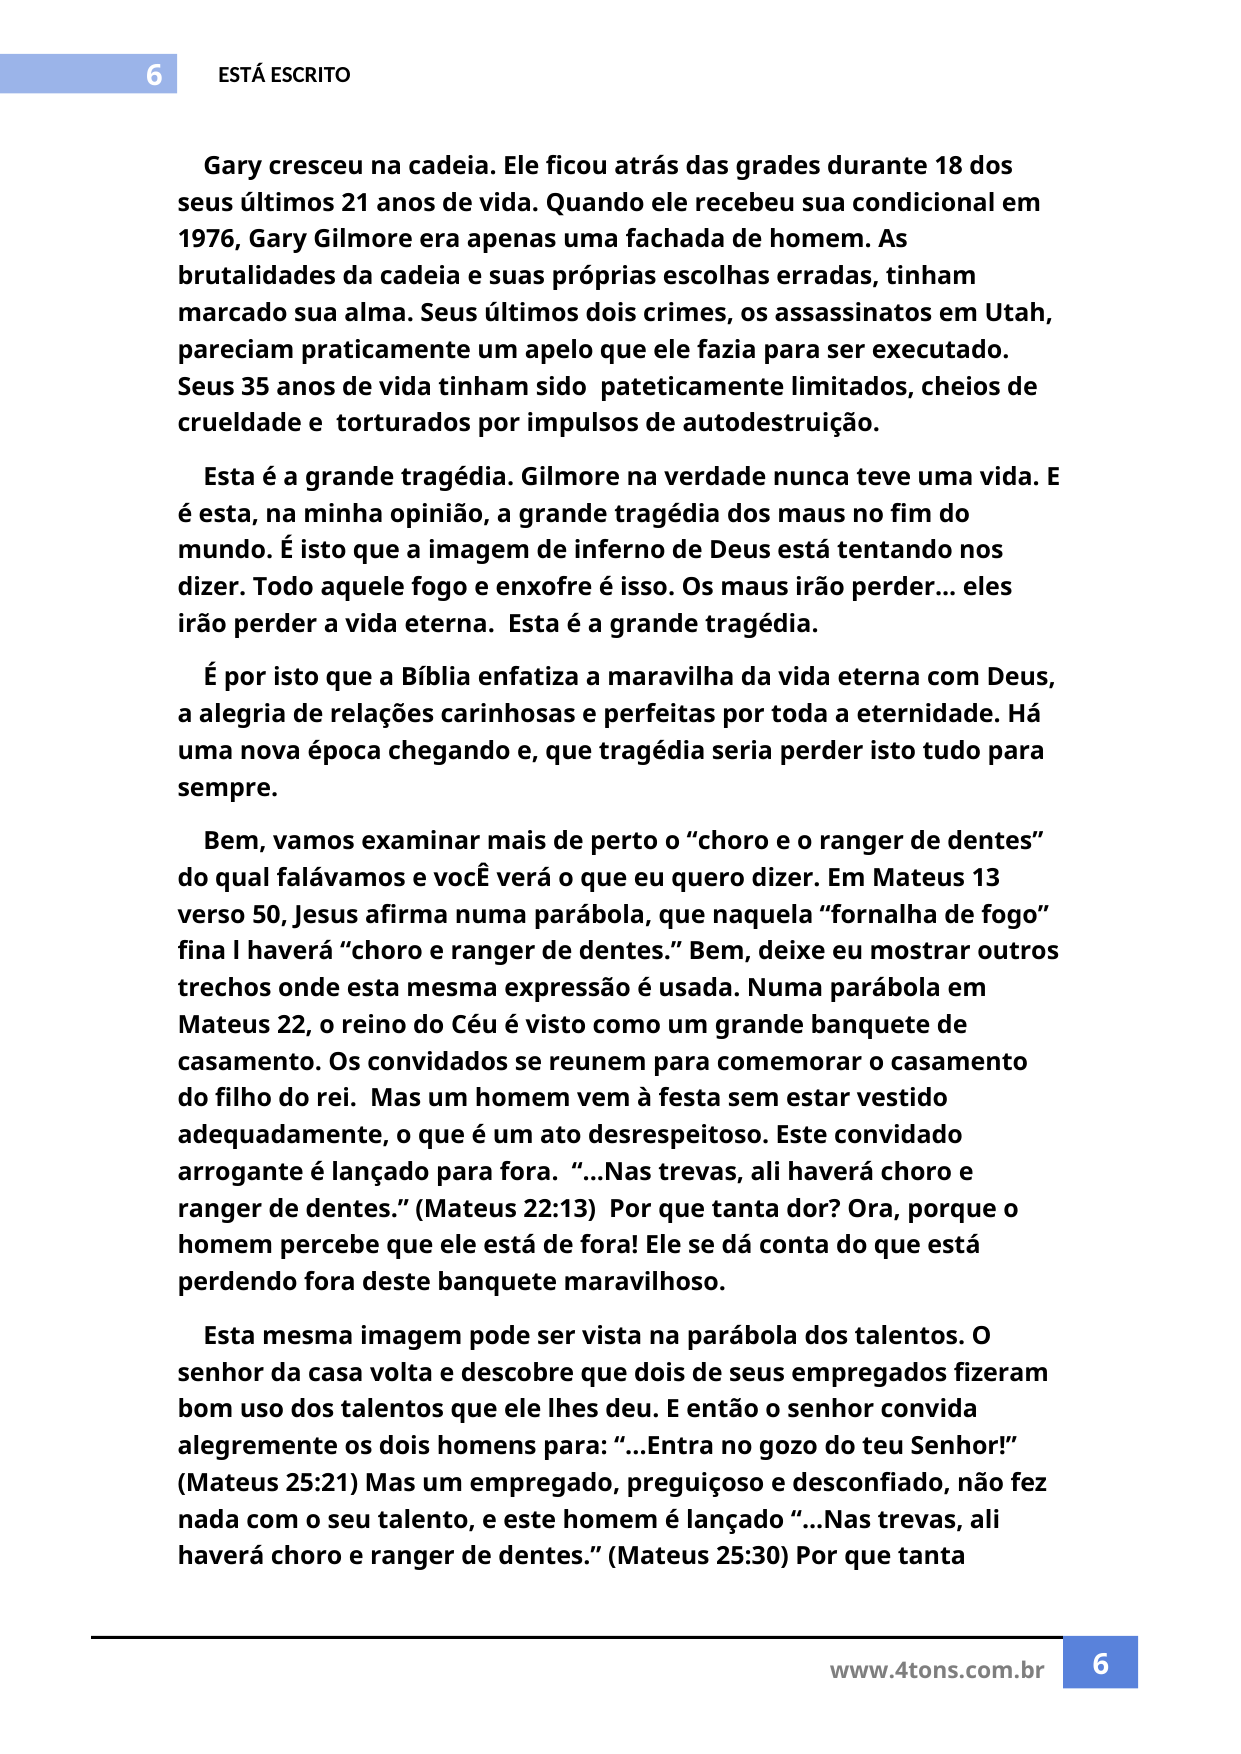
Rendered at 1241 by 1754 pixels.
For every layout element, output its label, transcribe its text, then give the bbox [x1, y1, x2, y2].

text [177, 1317, 1063, 1572]
text É por isto que a Bíblia enfatiza a maravilha da vida eterna com Deus, a alegria de relações carinhosas e perfeitas por toda a eternidade. Há uma nova época chegando e, que tragédia seria perder isto tudo para sempre. [177, 659, 1063, 803]
text Bem, vamos examinar mais de perto o “choro e o ranger de dentes” do qual falávamos e vocÊ verá o que eu quero dizer. Em Mateus 13 verso 50, Jesus afirma numa parábola, que naquela “fornalha de fogo” fina l haverá “choro e ranger de dentes.” Bem, deixe eu mostrar outros trechos onde esta mesma expressão é usada. Numa parábola em Mateus 22, o reino do Céu é visto como um grande banquete de casamento. Os convidados se reunem para comemorar o casamento do filho do rei. Mas um homem vem à festa sem estar vestido adequadamente, o que é um ato desrespeitoso. Este convidado arrogante é lançado para fora. “...Nas trevas, ali haverá choro e ranger de dentes.” (Mateus 22:13) Por que tanta dor? Ora, porque o homem percebe que ele está de fora! Ele se dá conta do que está perdendo fora deste banquete maravilhoso. [177, 823, 1063, 1298]
text Esta é a grande tragédia. Gilmore na verdade nunca teve uma vida. E é esta, na minha opinião, a grande tragédia dos maus no fim do mundo. É isto que a imagem de inferno de Deus está tentando nos dizer. Todo aquele fogo e enxofre é isso. Os maus irão perder... eles irão perder a vida eterna. Esta é a grande tragédia. [177, 458, 1063, 639]
text Gary cresceu na cadeia. Ele ficou atrás das grades durante 18 dos seus últimos 21 anos de vida. Quando ele recebeu sua condicional em 1976, Gary Gilmore era apenas uma fachada de homem. As brutalidades da cadeia e suas próprias escolhas erradas, tinham marcado sua alma. Seus últimos dois crimes, os assassinatos em Utah, pareciam praticamente um apelo que ele fazia para ser executado. Seus 35 anos de vida tinham sido pateticamente limitados, cheios de crueldade e torturados por impulsos de autodestruição. [177, 148, 1063, 439]
